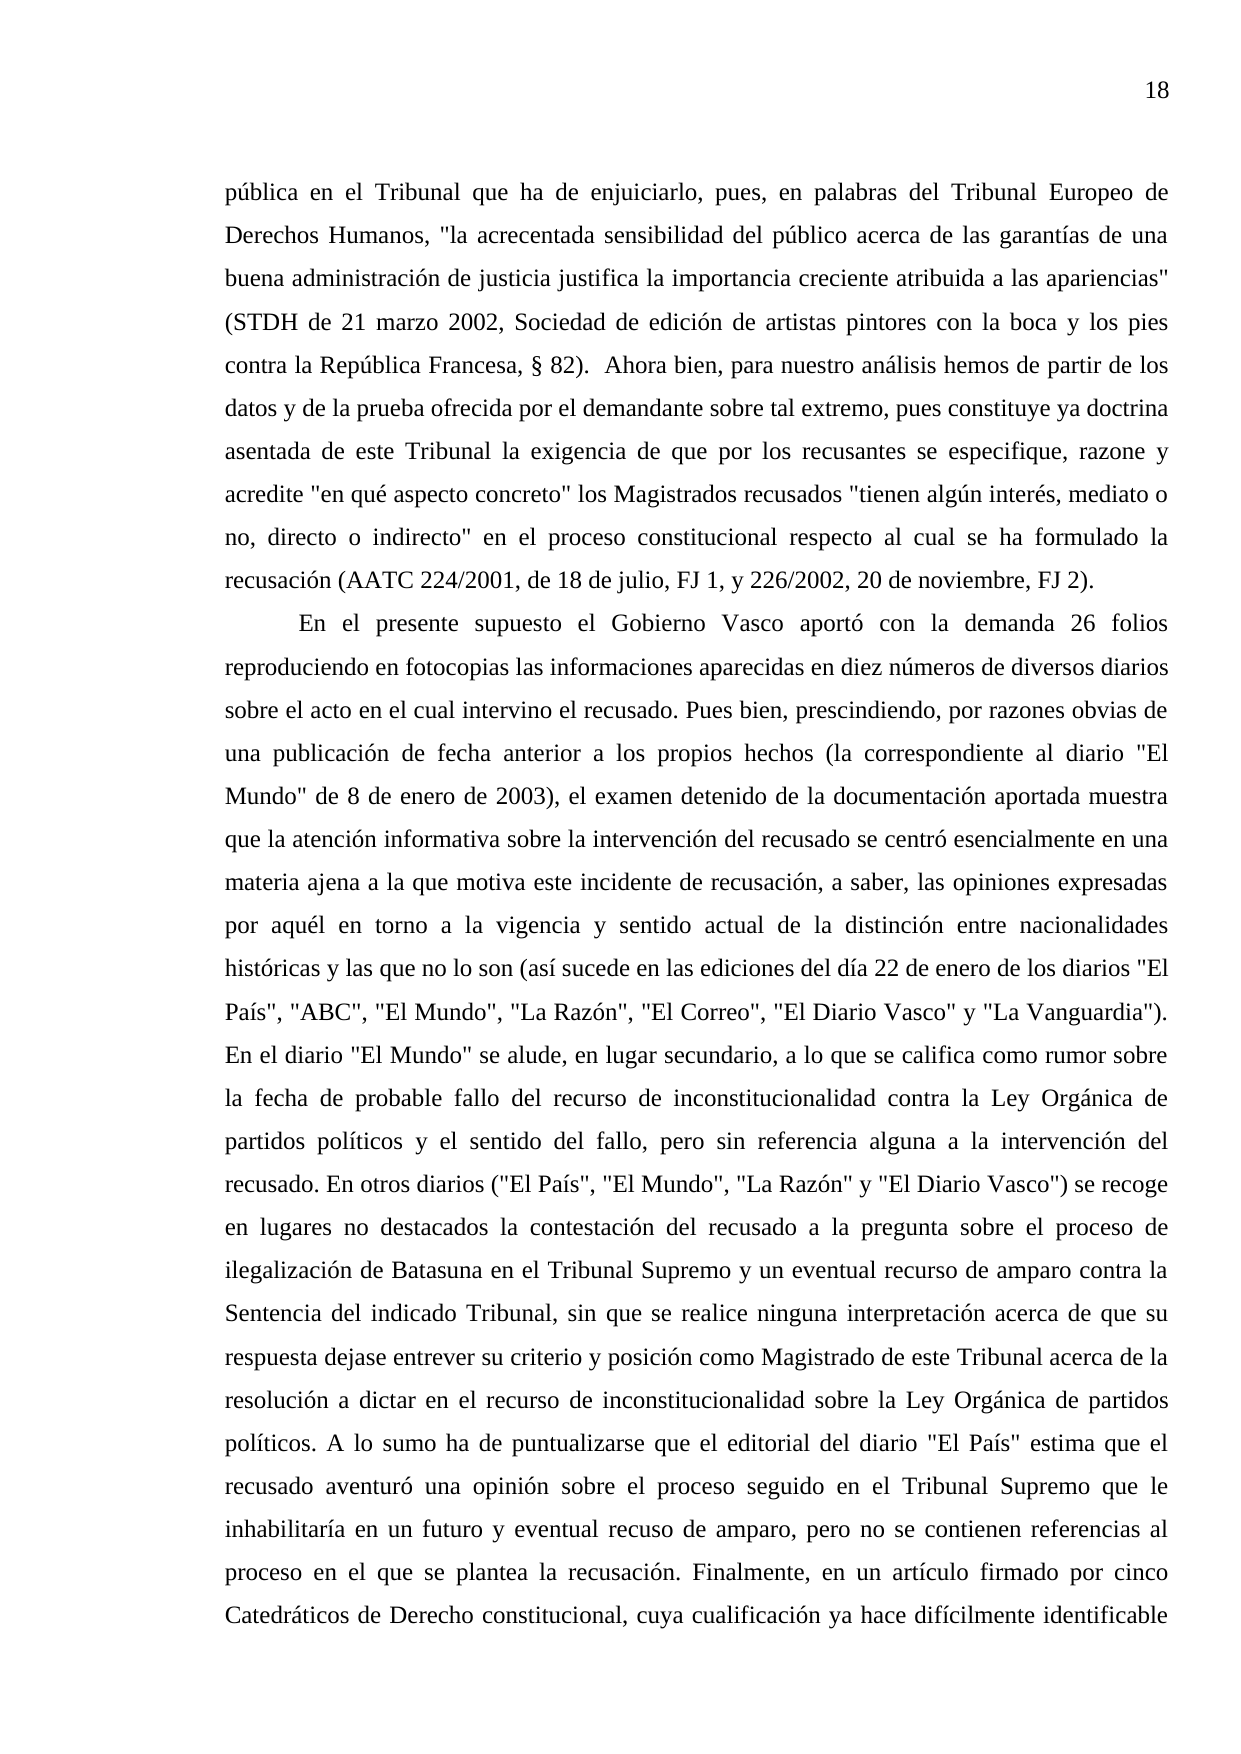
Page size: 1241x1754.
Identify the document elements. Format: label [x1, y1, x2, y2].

text [224, 608, 1169, 1629]
text [224, 177, 1169, 594]
